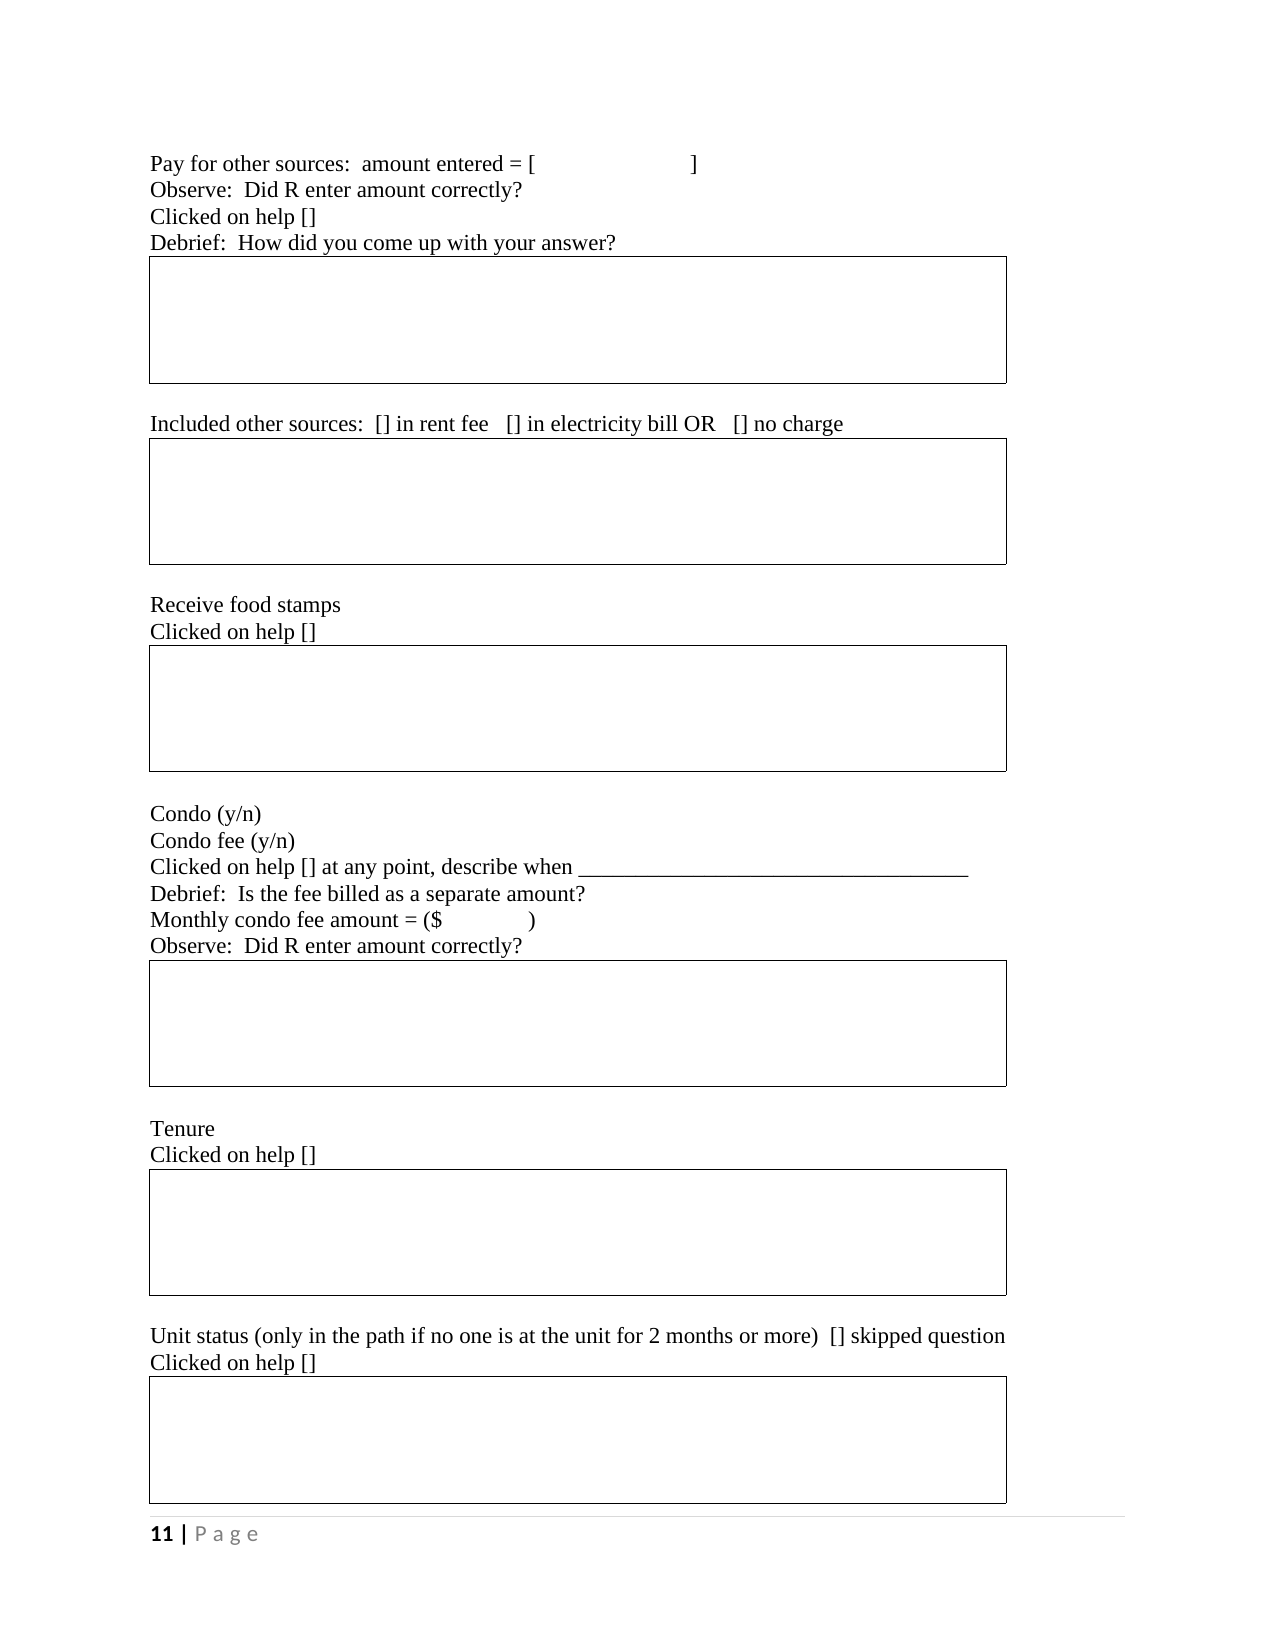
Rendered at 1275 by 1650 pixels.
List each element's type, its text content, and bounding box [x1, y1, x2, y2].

text Unit status (only in the path if no one is at the unit for 2 months or more) [] skipped question [150, 1323, 1125, 1349]
text Clicked on help [] [150, 203, 1125, 229]
text Observe: Did R enter amount correctly? [150, 176, 1125, 203]
text Clicked on help [] at any point, describe when __________________________________ [150, 853, 1125, 879]
text Monthly condo fee amount = ($ ) [150, 906, 1125, 932]
text Debrief: Is the fee billed as a separate amount? [150, 879, 1125, 906]
text Clicked on help [] [150, 1349, 1125, 1375]
text Receive food stamps [150, 591, 1125, 618]
text Tenure [150, 1115, 1125, 1141]
text Condo (y/n) [150, 801, 1125, 827]
text Condo fee (y/n) [150, 827, 1125, 853]
text Clicked on help [] [150, 618, 1125, 644]
text Observe: Did R enter amount correctly? [150, 932, 1125, 959]
text Included other sources: [] in rent fee [] in electricity bill OR [] no charge [150, 410, 1125, 437]
text Clicked on help [] [150, 1141, 1125, 1168]
text Pay for other sources: amount entered = [ ] [150, 150, 1125, 176]
text Debrief: How did you come up with your answer? [150, 229, 1125, 255]
